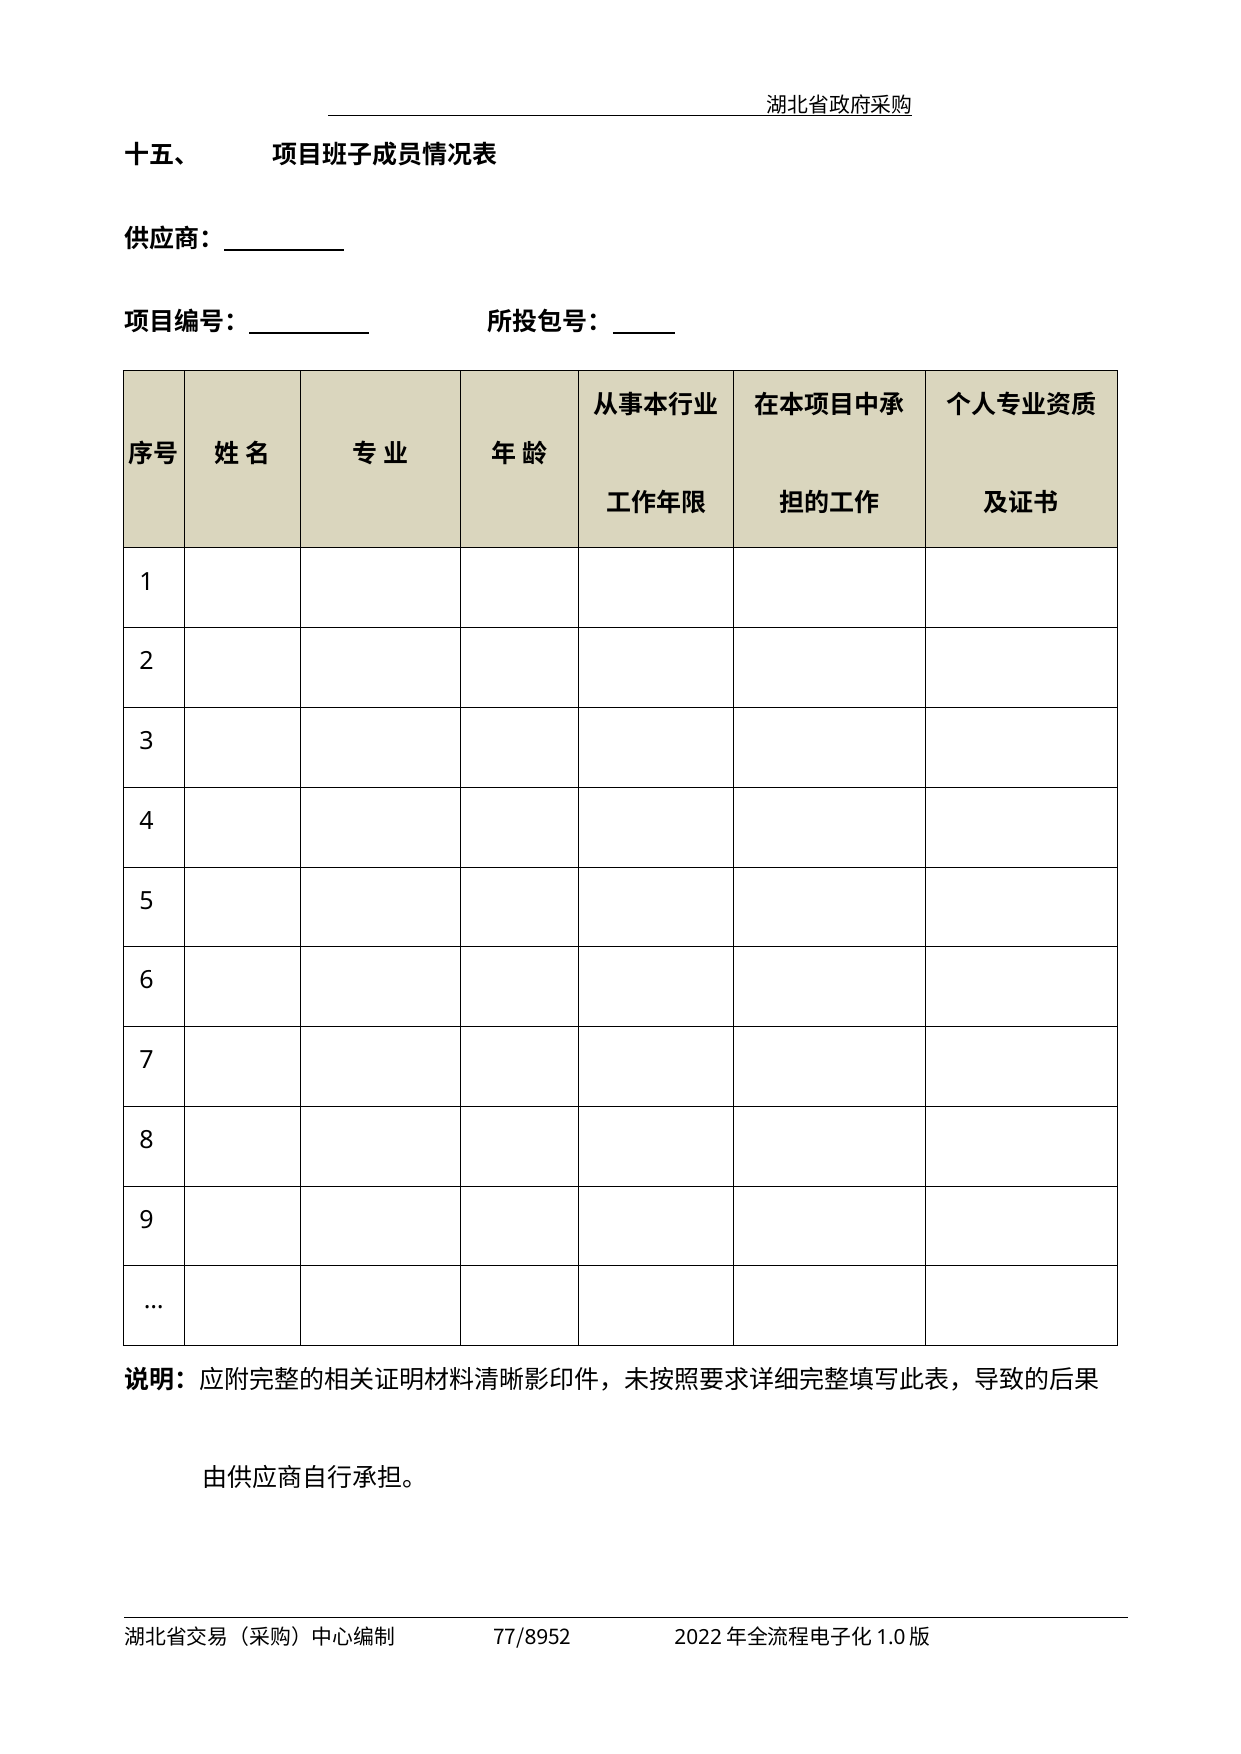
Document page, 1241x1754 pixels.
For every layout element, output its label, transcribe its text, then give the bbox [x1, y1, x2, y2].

table_cell [579, 788, 733, 866]
table_header 专 业 [301, 371, 460, 547]
table_cell [301, 947, 460, 1026]
table_cell [926, 1027, 1117, 1106]
table_cell [579, 708, 733, 787]
table_cell [579, 868, 733, 946]
table_cell [124, 868, 184, 946]
table_cell [301, 868, 460, 946]
table_cell [124, 788, 184, 866]
table_cell [734, 1266, 925, 1345]
table_cell [461, 548, 578, 627]
table_cell [926, 788, 1117, 866]
table_cell [734, 1027, 925, 1106]
table_cell [734, 628, 925, 707]
table_cell [124, 947, 184, 1026]
table_cell [734, 708, 925, 787]
table_cell [185, 548, 300, 627]
table_cell [926, 548, 1117, 627]
table_cell [301, 1107, 460, 1186]
table_cell [734, 1187, 925, 1265]
table_cell [185, 1266, 300, 1345]
table_header 年 龄 [461, 371, 578, 547]
table_cell [185, 947, 300, 1026]
table_cell [579, 1027, 733, 1106]
table_header 姓 名 [185, 371, 300, 547]
table_cell [301, 1027, 460, 1106]
table_cell [185, 1107, 300, 1186]
table_cell [461, 1027, 578, 1106]
table_cell [579, 628, 733, 707]
table_cell [185, 788, 300, 866]
table_cell [926, 1266, 1117, 1345]
table_cell [185, 1027, 300, 1106]
table_header 从事本行业工作年限 [579, 371, 733, 547]
table_cell [301, 628, 460, 707]
table_cell [734, 947, 925, 1026]
text 供应商： [124, 204, 1116, 269]
subtitle 项目班子成员情况表 [124, 121, 1116, 186]
table_cell [461, 708, 578, 787]
table_cell [926, 947, 1117, 1026]
table_cell [926, 708, 1117, 787]
table_cell [461, 788, 578, 866]
table_cell [579, 1187, 733, 1265]
table_cell [926, 628, 1117, 707]
table_cell [185, 1187, 300, 1265]
table_cell [734, 868, 925, 946]
text 项目编号： 所投包号： [124, 287, 1116, 352]
table_cell [185, 708, 300, 787]
table_cell [124, 1027, 184, 1106]
table_cell … [124, 1266, 184, 1345]
table_cell [461, 628, 578, 707]
table_cell [185, 868, 300, 946]
table_cell [124, 628, 184, 707]
table_cell [461, 1187, 578, 1265]
table_header 在本项目中承担的工作 [734, 371, 925, 547]
table_cell [926, 868, 1117, 946]
table_cell [301, 788, 460, 866]
table_cell [461, 947, 578, 1026]
table_cell [461, 868, 578, 946]
table_cell [124, 1107, 184, 1186]
table_cell [926, 1107, 1117, 1186]
table_cell [301, 708, 460, 787]
table_cell [579, 1266, 733, 1345]
table_cell [301, 1266, 460, 1345]
table_cell [124, 1187, 184, 1265]
table_cell [579, 1107, 733, 1186]
table_header 个人专业资质及证书 [926, 371, 1117, 547]
text 说明：应附完整的相关证明材料清晰影印件，未按照要求详细完整填写此表，导致的后果由供应商自行承担。 [124, 1346, 1116, 1508]
table_cell [124, 708, 184, 787]
table_cell [301, 1187, 460, 1265]
table_cell [461, 1107, 578, 1186]
table_cell [579, 548, 733, 627]
table_cell [185, 628, 300, 707]
table_cell [734, 1107, 925, 1186]
table_cell [301, 548, 460, 627]
table_cell [734, 548, 925, 627]
table_cell [124, 548, 184, 627]
table_cell [579, 947, 733, 1026]
table_cell [734, 788, 925, 866]
table_header 序号 [124, 371, 184, 547]
table_cell [926, 1187, 1117, 1265]
table_cell [461, 1266, 578, 1345]
